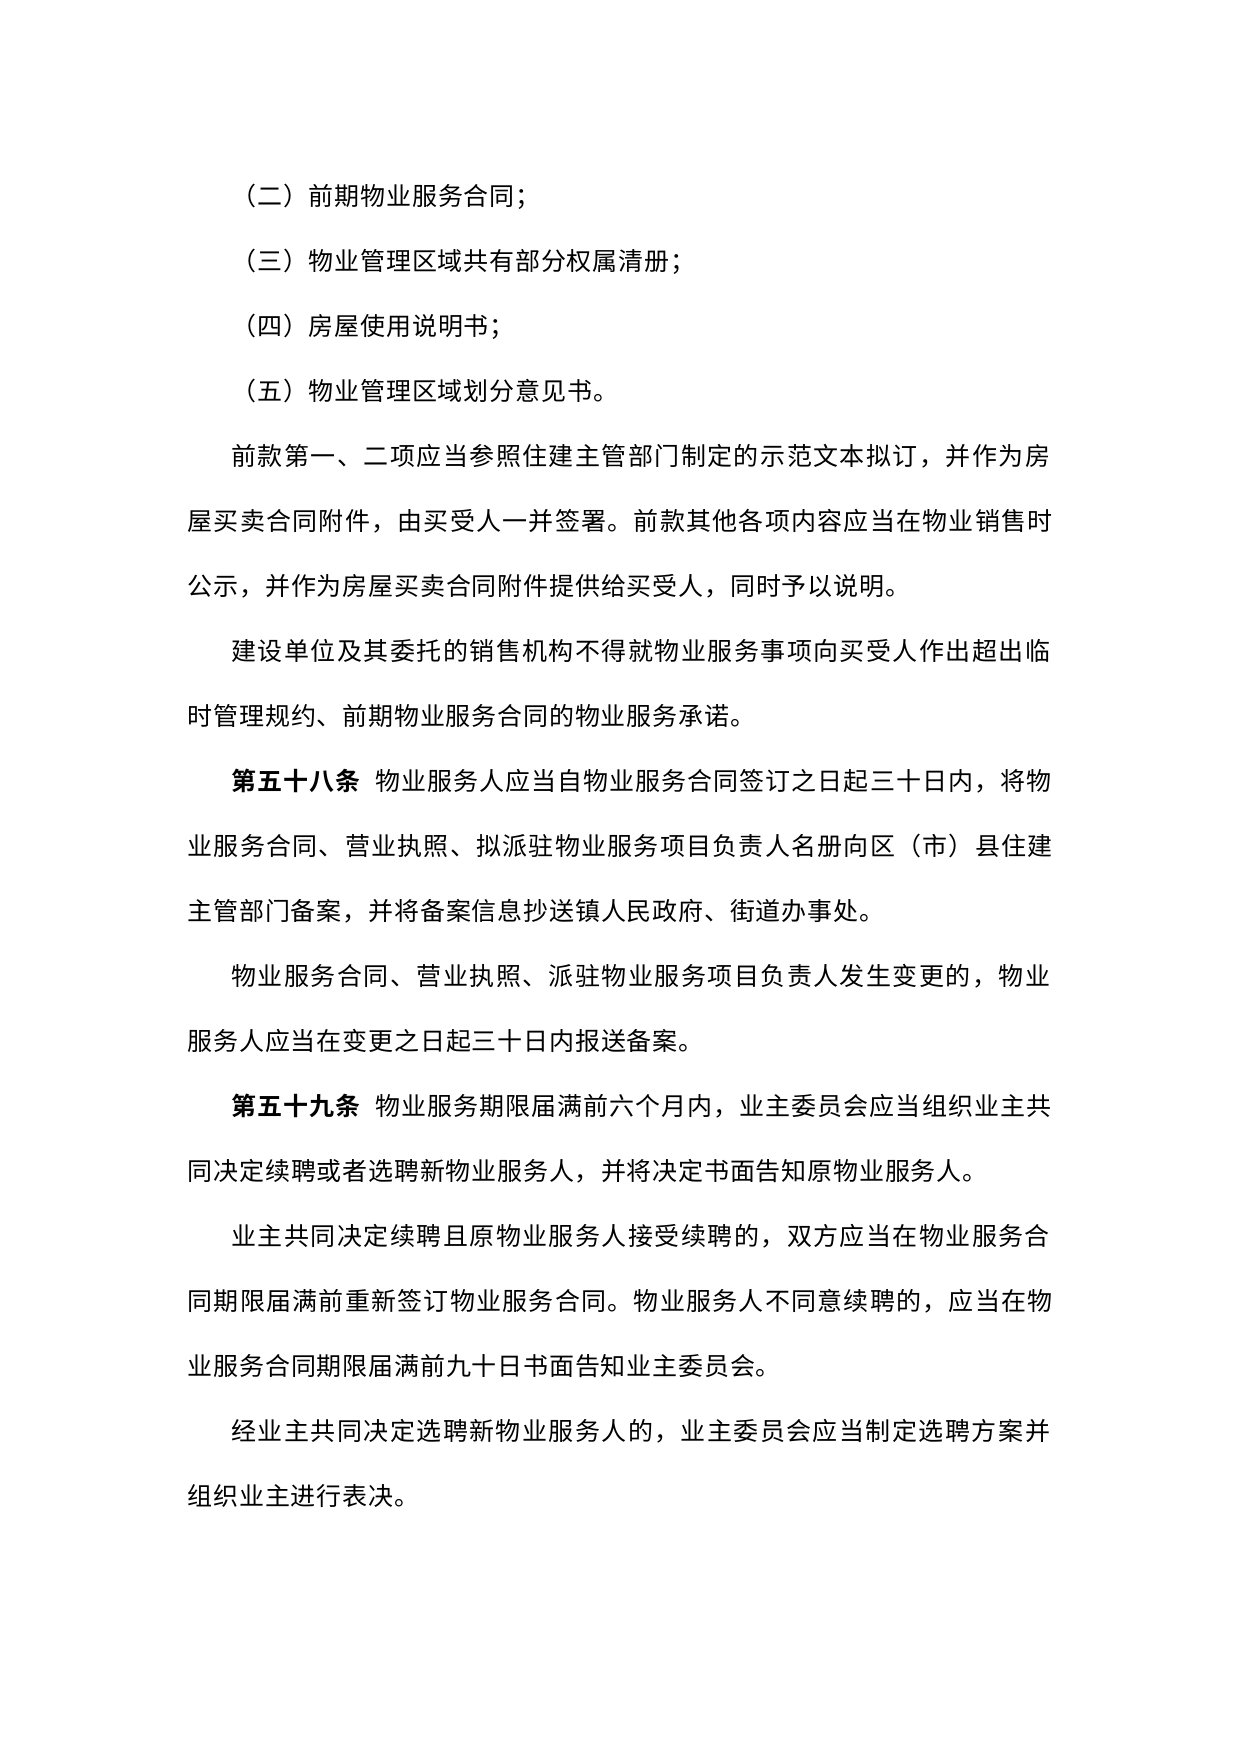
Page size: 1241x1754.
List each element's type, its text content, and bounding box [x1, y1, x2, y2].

text 经业主共同决定选聘新物业服务人的，业主委员会应当制定选聘方案并组织业主进行表决。 [187, 1397, 1053, 1527]
text 物业服务合同、营业执照、派驻物业服务项目负责人发生变更的，物业服务人应当在变更之日起三十日内报送备案。 [187, 942, 1053, 1072]
text 第五十九条 物业服务期限届满前六个月内，业主委员会应当组织业主共同决定续聘或者选聘新物业服务人，并将决定书面告知原物业服务人。 [187, 1072, 1053, 1202]
text （五）物业管理区域划分意见书。 [187, 357, 1053, 422]
text （三）物业管理区域共有部分权属清册； [187, 227, 1053, 292]
text （四）房屋使用说明书； [187, 292, 1053, 357]
text （二）前期物业服务合同； [187, 162, 1053, 227]
text 前款第一、二项应当参照住建主管部门制定的示范文本拟订，并作为房屋买卖合同附件，由买受人一并签署。前款其他各项内容应当在物业销售时公示，并作为房屋买卖合同附件提供给买受人，同时予以说明。 [187, 422, 1053, 617]
text 建设单位及其委托的销售机构不得就物业服务事项向买受人作出超出临时管理规约、前期物业服务合同的物业服务承诺。 [187, 617, 1053, 747]
text 第五十八条 物业服务人应当自物业服务合同签订之日起三十日内，将物业服务合同、营业执照、拟派驻物业服务项目负责人名册向区（市）县住建主管部门备案，并将备案信息抄送镇人民政府、街道办事处。 [187, 747, 1053, 942]
text 业主共同决定续聘且原物业服务人接受续聘的，双方应当在物业服务合同期限届满前重新签订物业服务合同。物业服务人不同意续聘的，应当在物业服务合同期限届满前九十日书面告知业主委员会。 [187, 1202, 1053, 1397]
